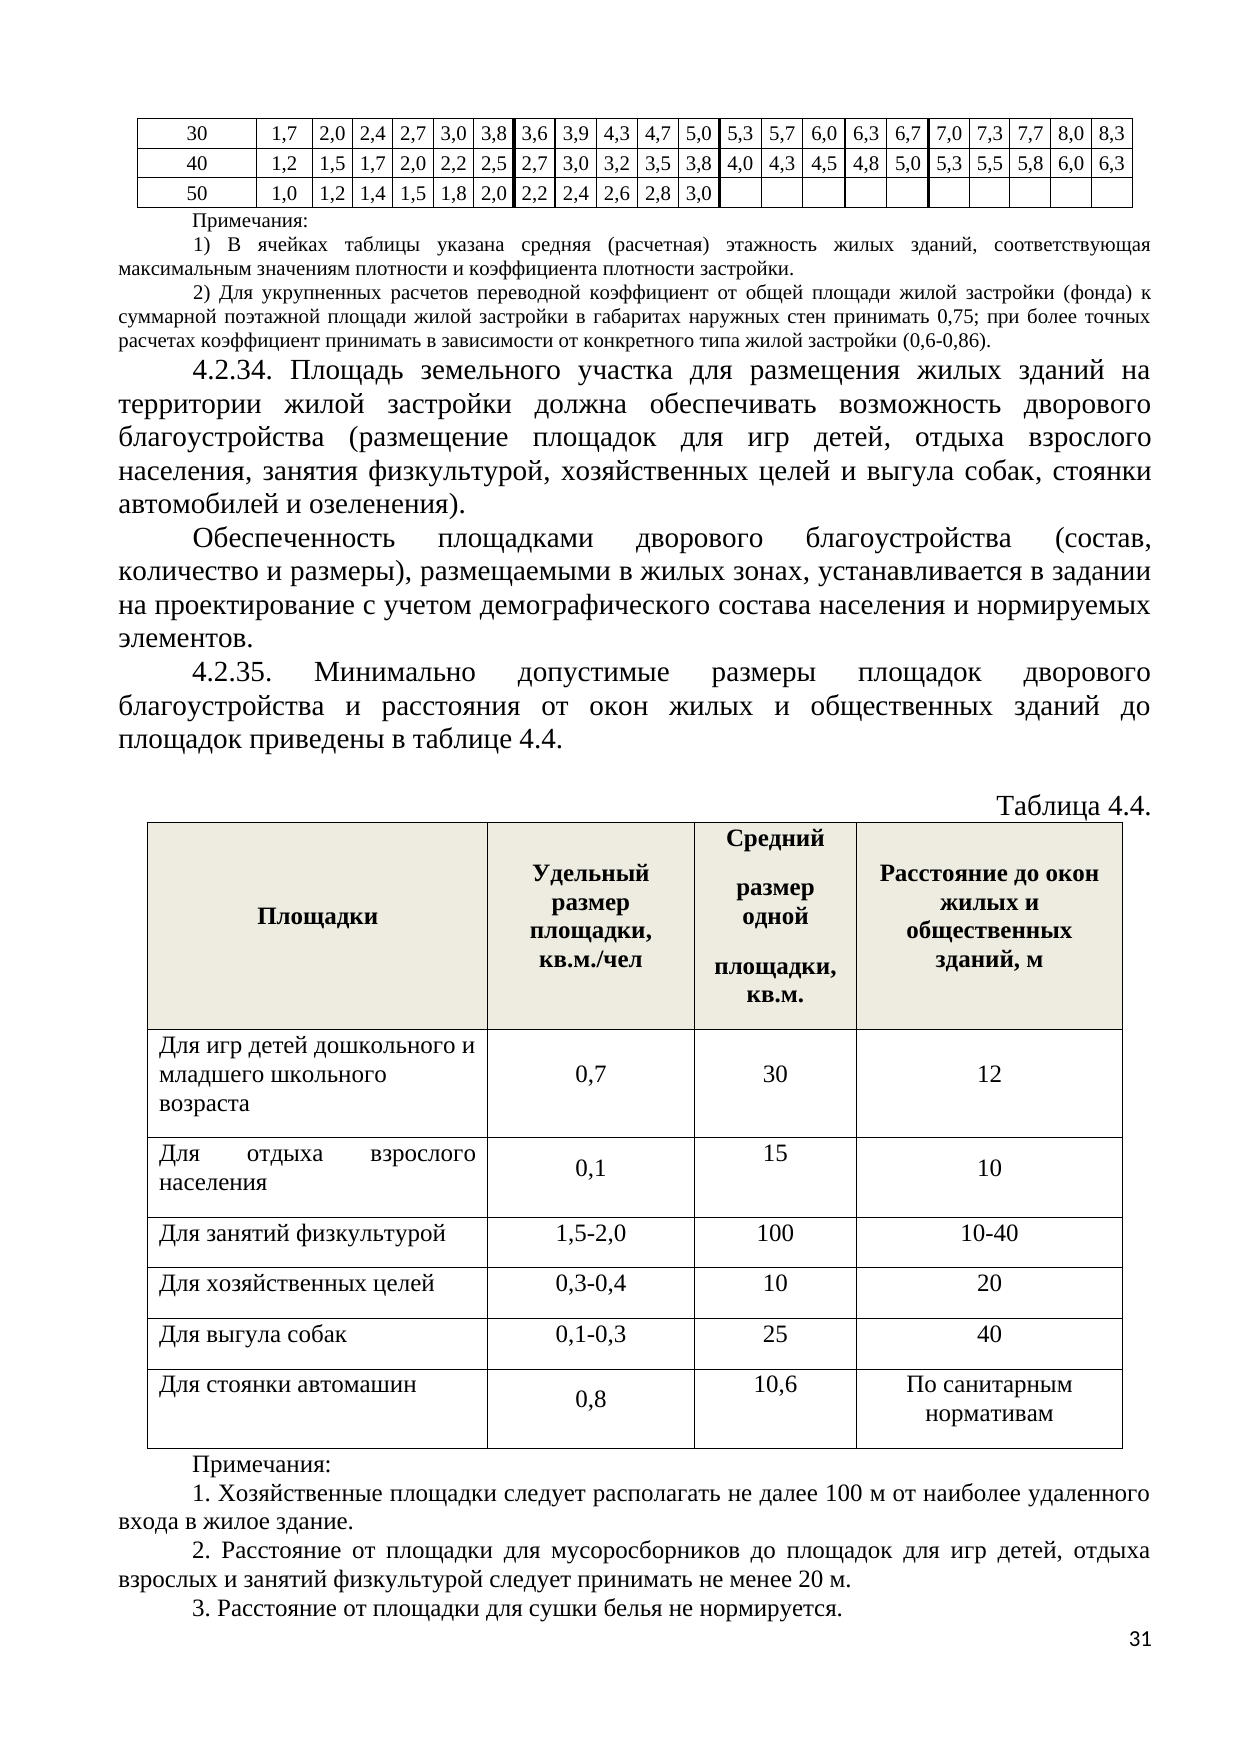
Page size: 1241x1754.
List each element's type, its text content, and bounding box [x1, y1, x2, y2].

table_cell 25 [695, 1319, 856, 1368]
table_header Площадки [148, 823, 487, 1029]
table_cell 2,0 [474, 178, 512, 207]
table_cell 10 [695, 1268, 856, 1318]
table_cell 3,6 [516, 119, 554, 148]
table_cell Для игр детей дошкольного и младшего школьного возраста [148, 1030, 487, 1137]
text Примечания: [118, 1449, 1152, 1478]
table_cell 3,5 [638, 149, 678, 177]
text 4.2.35. Минимально допустимые размеры площадок дворового благоустройства и расстояния от окон жилых и общественных зданий до площадок приведены в таблице 4.4. [118, 654, 1152, 755]
table_cell 4,8 [846, 149, 886, 177]
table_cell 2,8 [638, 178, 678, 207]
table_cell 1,2 [257, 149, 312, 177]
table_cell 2,0 [393, 149, 433, 177]
table_cell 10,6 [695, 1370, 856, 1448]
table_cell 40 [138, 149, 256, 177]
text Примечания: [118, 208, 1152, 232]
table_cell 7,3 [970, 119, 1009, 148]
table_cell 3,0 [434, 119, 473, 148]
table_cell [887, 178, 927, 207]
text Таблица 4.4. [118, 788, 1152, 822]
table_cell 8,3 [1092, 119, 1132, 148]
table_cell [1051, 178, 1091, 207]
table_cell 5,5 [970, 149, 1009, 177]
table_cell 4,3 [597, 119, 637, 148]
table_cell 0,3-0,4 [488, 1268, 694, 1318]
table_cell 4,5 [803, 149, 844, 177]
table_cell 2,7 [516, 149, 554, 177]
table_cell 1,4 [353, 178, 392, 207]
table_cell По санитарным нормативам [857, 1370, 1122, 1448]
table_cell 3,8 [679, 149, 718, 177]
text 2. Расстояние от площадки для мусоросборников до площадок для игр детей, отдыха взрослых и занятий физкультурой следует принимать не менее 20 м. [118, 1535, 1152, 1593]
table_cell 5,7 [762, 119, 802, 148]
table_cell 2,2 [434, 149, 473, 177]
table_cell Для выгула собак [148, 1319, 487, 1368]
table_cell 6,3 [1092, 149, 1132, 177]
text 2) Для укрупненных расчетов переводной коэффициент от общей площади жилой застройки (фонда) к суммарной поэтажной площади жилой застройки в габаритах наружных стен принимать 0,75; при более точных расчетах коэффициент принимать в зависимости от конкретного типа жилой застройки (0,6-0,86). [118, 280, 1152, 352]
table_cell 5,0 [887, 149, 927, 177]
table_cell 2,0 [313, 119, 352, 148]
text 1. Хозяйственные площадки следует располагать не далее 100 м от наиболее удаленного входа в жилое здание. [118, 1478, 1152, 1535]
table_cell 1,5 [313, 149, 352, 177]
table_cell 5,3 [930, 149, 969, 177]
table_cell [1092, 178, 1132, 207]
table_cell Для стоянки автомашин [148, 1370, 487, 1448]
text 1) В ячейках таблицы указана средняя (расчетная) этажность жилых зданий, соответствующая максимальным значениям плотности и коэффициента плотности застройки. [118, 232, 1152, 280]
table_cell 3,9 [556, 119, 596, 148]
table_cell 6,7 [887, 119, 927, 148]
table_cell 8,0 [1051, 119, 1091, 148]
table_cell 1,7 [257, 119, 312, 148]
table_cell 2,4 [353, 119, 392, 148]
table_cell 20 [857, 1268, 1122, 1318]
table_cell 1,2 [313, 178, 352, 207]
table_cell 50 [138, 178, 256, 207]
table_cell 0,1-0,3 [488, 1319, 694, 1368]
table_cell [1010, 178, 1050, 207]
table_cell 0,1 [488, 1138, 694, 1217]
table_cell 4,7 [638, 119, 678, 148]
table_cell 2,2 [516, 178, 554, 207]
table_cell [721, 178, 761, 207]
table_cell 1,7 [353, 149, 392, 177]
table_cell 3,0 [556, 149, 596, 177]
table_cell Для отдыха взрослого населения [148, 1138, 487, 1217]
table_cell 40 [857, 1319, 1122, 1368]
table_cell [762, 178, 802, 207]
table_cell 2,7 [393, 119, 433, 148]
table_cell 4,0 [721, 149, 761, 177]
table_cell [803, 178, 844, 207]
table_cell [846, 178, 886, 207]
table_cell 1,5 [393, 178, 433, 207]
table_cell 6,3 [846, 119, 886, 148]
text Обеспеченность площадками дворового благоустройства (состав, количество и размеры), размещаемыми в жилых зонах, устанавливается в задании на проектирование с учетом демографического состава населения и нормируемых элементов. [118, 520, 1152, 654]
table_cell 1,0 [257, 178, 312, 207]
table_header Удельный размер площадки, кв.м./чел [488, 823, 694, 1029]
table_cell 2,5 [474, 149, 512, 177]
table_cell 10-40 [857, 1218, 1122, 1267]
table_cell Для занятий физкультурой [148, 1218, 487, 1267]
table_cell 3,2 [597, 149, 637, 177]
table_cell 4,3 [762, 149, 802, 177]
text 4.2.34. Площадь земельного участка для размещения жилых зданий на территории жилой застройки должна обеспечивать возможность дворового благоустройства (размещение площадок для игр детей, отдыха взрослого населения, занятия физкультурой, хозяйственных целей и выгула собак, стоянки автомобилей и озеленения). [118, 352, 1152, 520]
table_cell 1,8 [434, 178, 473, 207]
table_cell 2,6 [597, 178, 637, 207]
text 3. Расстояние от площадки для сушки белья не нормируется. [118, 1593, 1152, 1621]
table_cell 0,7 [488, 1030, 694, 1137]
table_cell 1,5-2,0 [488, 1218, 694, 1267]
table_cell 3,8 [474, 119, 512, 148]
table_cell 15 [695, 1138, 856, 1217]
table_cell 6,0 [1051, 149, 1091, 177]
table_cell 30 [695, 1030, 856, 1137]
table_cell 100 [695, 1218, 856, 1267]
table_cell 7,7 [1010, 119, 1050, 148]
table_header Средний размер одной площадки, кв.м. [695, 823, 856, 1029]
table_header Расстояние до окон жилых и общественных зданий, м [857, 823, 1122, 1029]
table_cell 6,0 [803, 119, 844, 148]
table_cell 5,8 [1010, 149, 1050, 177]
table_cell 30 [138, 119, 256, 148]
table_cell 5,3 [721, 119, 761, 148]
table_cell 0,8 [488, 1370, 694, 1448]
table_cell 10 [857, 1138, 1122, 1217]
table_cell 7,0 [930, 119, 969, 148]
table_cell 12 [857, 1030, 1122, 1137]
table_cell 3,0 [679, 178, 718, 207]
table_cell Для хозяйственных целей [148, 1268, 487, 1318]
table_cell [930, 178, 969, 207]
table_cell 2,4 [556, 178, 596, 207]
table_cell [970, 178, 1009, 207]
table_cell 5,0 [679, 119, 718, 148]
